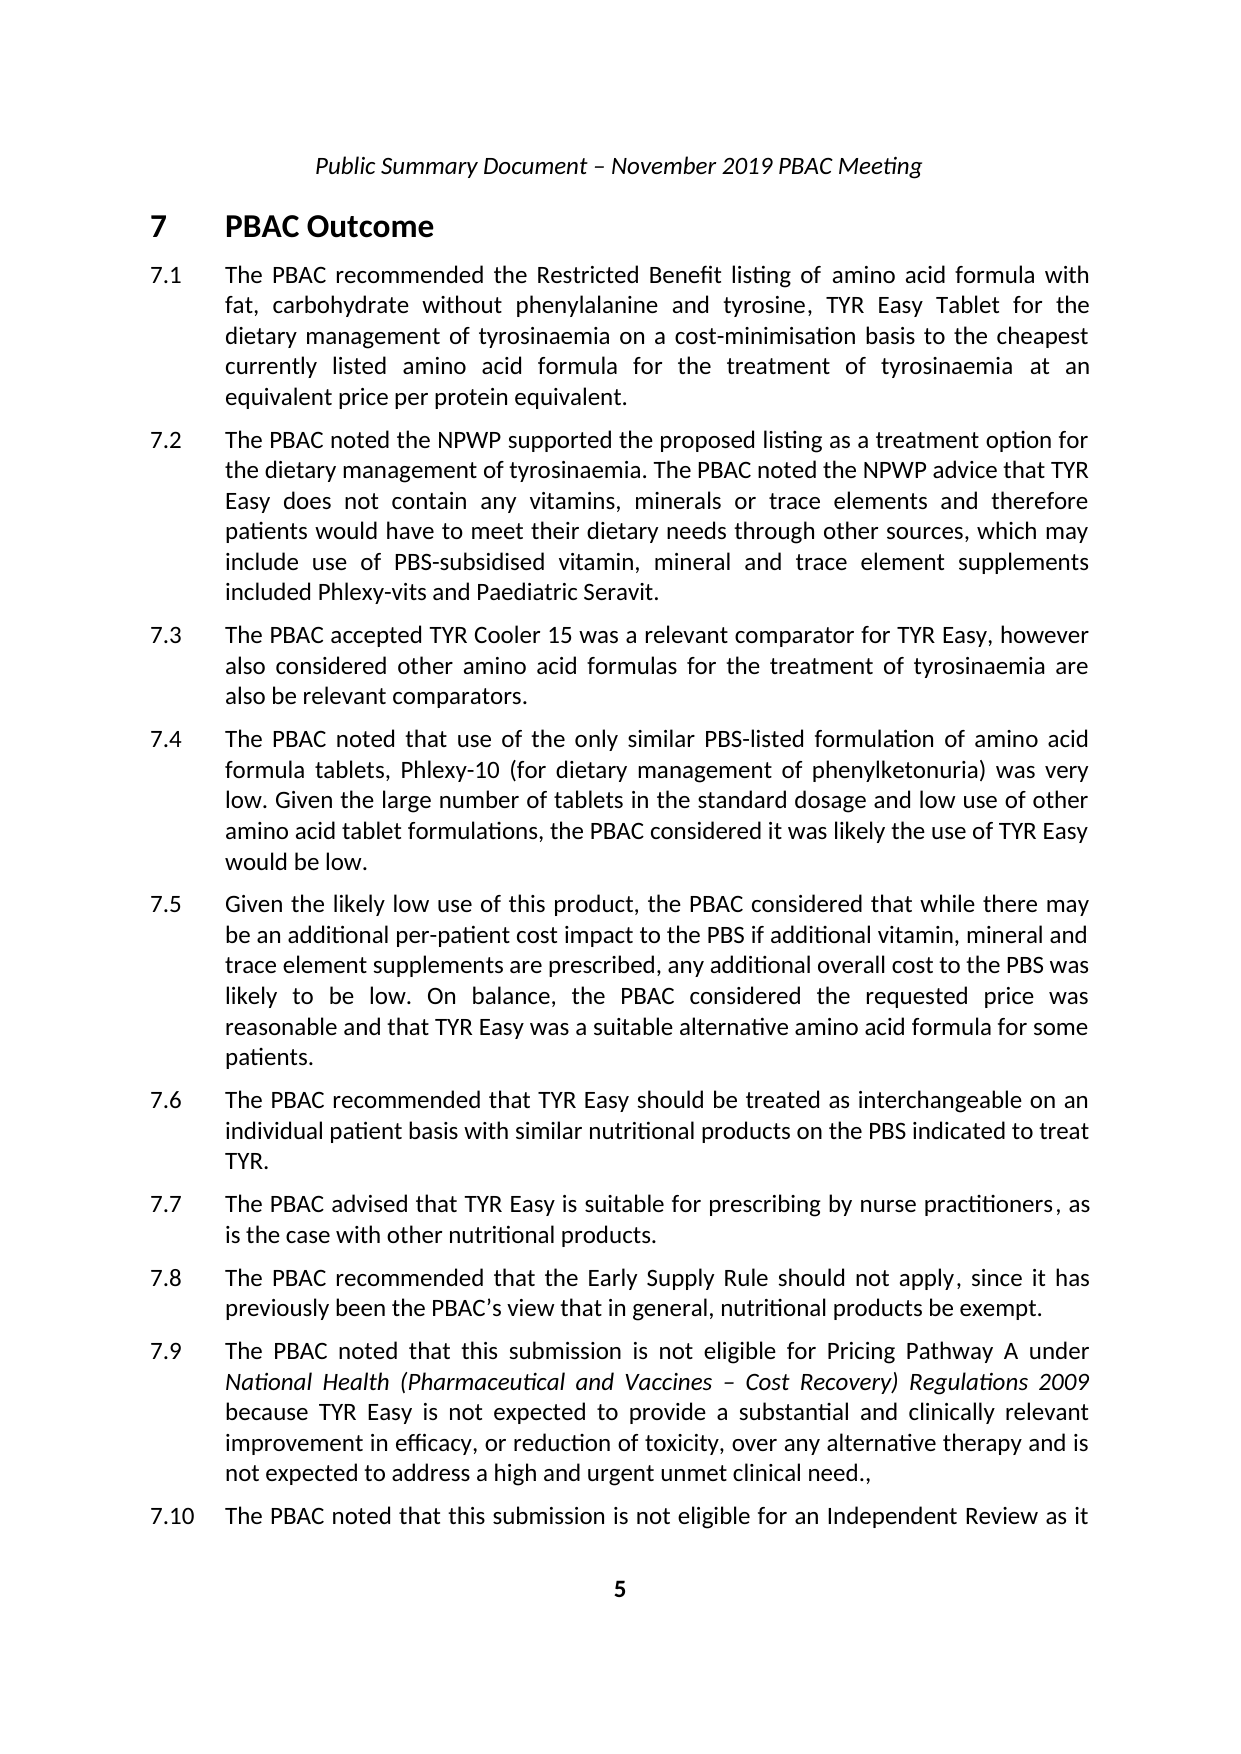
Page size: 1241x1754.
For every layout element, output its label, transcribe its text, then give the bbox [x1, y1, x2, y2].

text The PBAC recommended that the Early Supply Rule should not apply, since it has previously been the PBAC’s view that in general, nutritional products be exempt. [150, 1262, 1090, 1323]
text The PBAC recommended the Restricted Benefit listing of amino acid formula with fat, carbohydrate without phenylalanine and tyrosine, TYR Easy Tablet for the dietary management of tyrosinaemia on a cost-minimisation basis to the cheapest currently listed amino acid formula for the treatment of tyrosinaemia at an equivalent price per protein equivalent. [150, 259, 1090, 411]
list The PBAC accepted TYR Cooler 15 was a relevant comparator for TYR Easy, however also considered other amino acid formulas for the treatment of tyrosinaemia are also be relevant comparators. [150, 619, 1090, 711]
text The PBAC noted that this submission is not eligible for Pricing Pathway A under National Health (Pharmaceutical and Vaccines – Cost Recovery) Regulations 2009 because TYR Easy is not expected to provide a substantial and clinically relevant improvement in efficacy, or reduction of toxicity, over any alternative therapy and is not expected to address a high and urgent unmet clinical need., [150, 1335, 1090, 1488]
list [150, 1501, 1090, 1531]
text The PBAC advised that TYR Easy is suitable for prescribing by nurse practitioners, as is the case with other nutritional products. [150, 1188, 1090, 1249]
list PBAC Outcome [150, 206, 1090, 246]
list Given the likely low use of this product, the PBAC considered that while there may be an additional per-patient cost impact to the PBS if additional vitamin, mineral and trace element supplements are prescribed, any additional overall cost to the PBS was likely to be low. On balance, the PBAC considered the requested price was reasonable and that TYR Easy was a suitable alternative amino acid formula for some patients. [150, 889, 1090, 1072]
list The PBAC recommended that TYR Easy should be treated as interchangeable on an individual patient basis with similar nutritional products on the PBS indicated to treat TYR. [150, 1084, 1090, 1176]
list The PBAC noted the NPWP supported the proposed listing as a treatment option for the dietary management of tyrosinaemia. The PBAC noted the NPWP advice that TYR Easy does not contain any vitamins, minerals or trace elements and therefore patients would have to meet their dietary needs through other sources, which may include use of PBS-subsidised vitamin, mineral and trace element supplements included Phlexy-vits and Paediatric Seravit. [150, 424, 1090, 607]
list The PBAC noted that use of the only similar PBS-listed formulation of amino acid formula tablets, Phlexy-10 (for dietary management of phenylketonuria) was very low. Given the large number of tablets in the standard dosage and low use of other amino acid tablet formulations, the PBAC considered it was likely the use of TYR Easy would be low. [150, 723, 1090, 876]
